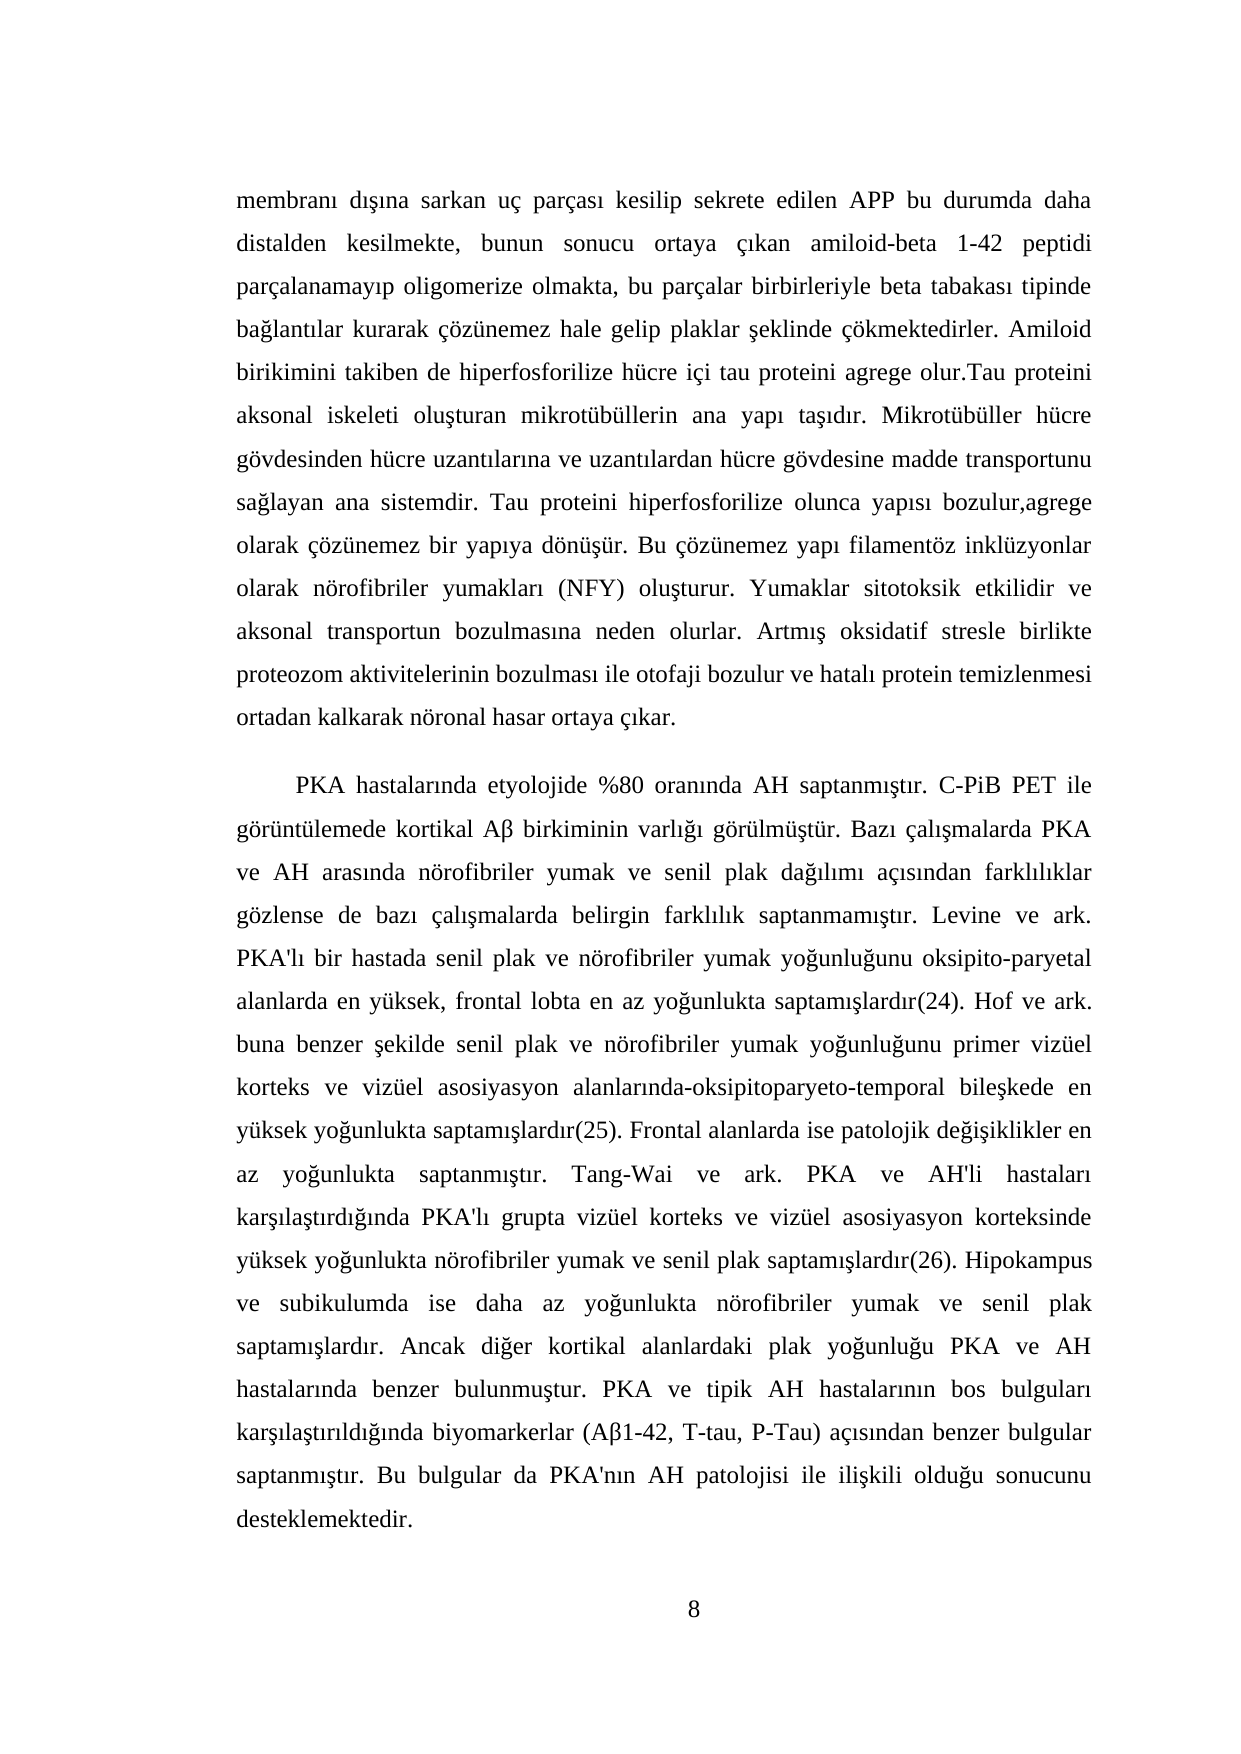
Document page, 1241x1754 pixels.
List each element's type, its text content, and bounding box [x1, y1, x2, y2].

text PKA hastalarında etyolojide %80 oranında AH saptanmıştır. C-PiB PET ile görüntülemede kortikal Aβ birkiminin varlığı görülmüştür. Bazı çalışmalarda PKA ve AH arasında nörofibriler yumak ve senil plak dağılımı açısından farklılıklar gözlense de bazı çalışmalarda belirgin farklılık saptanmamıştır. Levine ve ark. PKA'lı bir hastada senil plak ve nörofibriler yumak yoğunluğunu oksipito-paryetal alanlarda en yüksek, frontal lobta en az yoğunlukta saptamışlardır(24). Hof ve ark. buna benzer şekilde senil plak ve nörofibriler yumak yoğunluğunu primer vizüel korteks ve vizüel asosiyasyon alanlarında-oksipitoparyeto-temporal bileşkede en yüksek yoğunlukta saptamışlardır(25). Frontal alanlarda ise patolojik değişiklikler en az yoğunlukta saptanmıştır. Tang-Wai ve ark. PKA ve AH'li hastaları karşılaştırdığında PKA'lı grupta vizüel korteks ve vizüel asosiyasyon korteksinde yüksek yoğunlukta nörofibriler yumak ve senil plak saptamışlardır(26). Hipokampus ve subikulumda ise daha az yoğunlukta nörofibriler yumak ve senil plak saptamışlardır. Ancak diğer kortikal alanlardaki plak yoğunluğu PKA ve AH hastalarında benzer bulunmuştur. PKA ve tipik AH hastalarının bos bulguları karşılaştırıldığında biyomarkerlar (Aβ1-42, T-tau, P-Tau) açısından benzer bulgular saptanmıştır. Bu bulgular da PKA'nın AH patolojisi ile ilişkili olduğu sonucunu desteklemektedir. [236, 771, 1092, 1532]
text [236, 185, 1092, 731]
